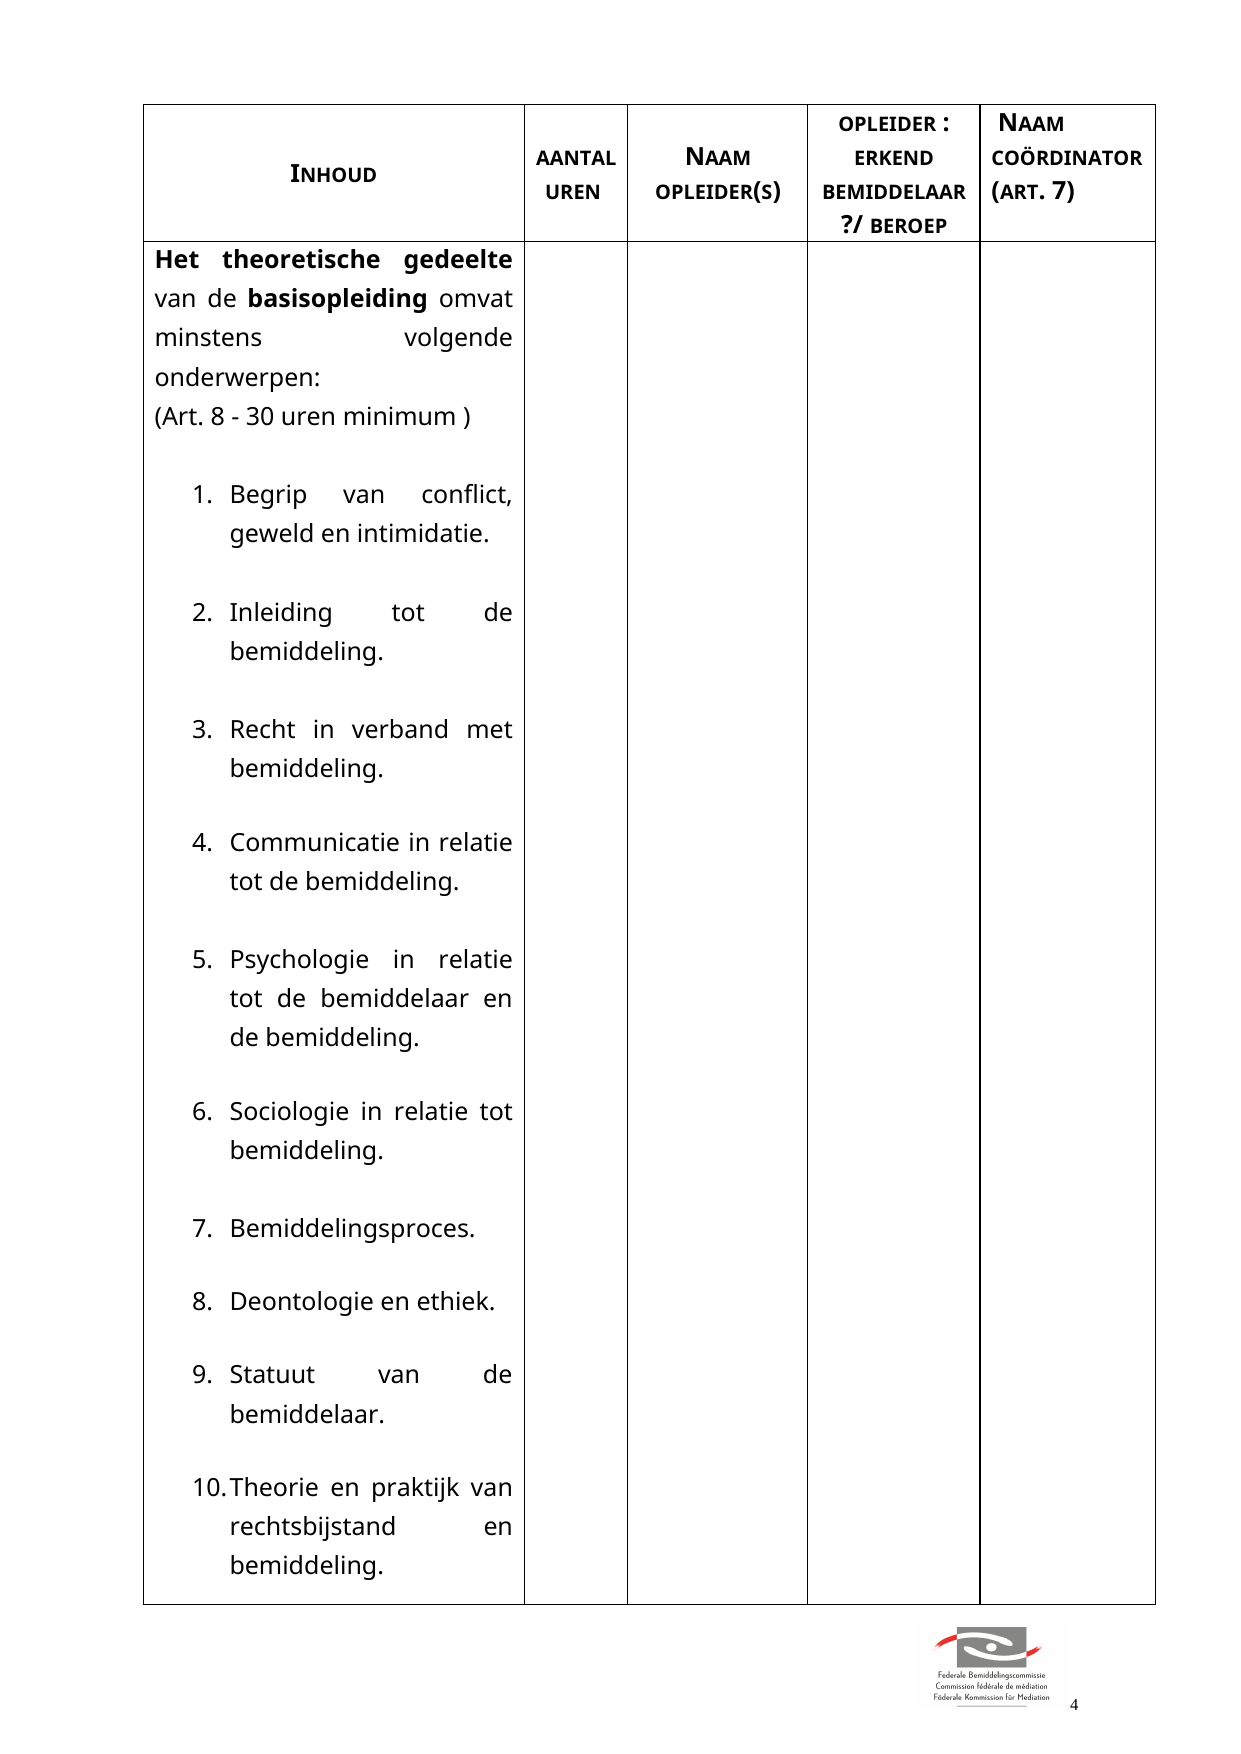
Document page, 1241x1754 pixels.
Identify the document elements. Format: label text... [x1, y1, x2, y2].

table_cell [808, 242, 979, 1604]
table_header Inhoud [144, 105, 524, 241]
table_header aantal uren [525, 105, 627, 241]
table_header Naam coördinator (art. 7) [981, 105, 1155, 241]
table_header Naam opleider(s) [628, 105, 807, 241]
table_cell Het theoretische gedeelte van de basisopleiding omvat minstens volgende onderwerpen: (Art. 8 - 30 uren minimum ) Begrip van conflict, geweld en intimidatie. Inleiding tot de bemiddeling. Recht in verband met bemiddeling. Communicatie in relatie tot de bemiddeling. Psychologie in relatie tot de bemiddelaar en de bemiddeling. Sociologie in relatie tot bemiddeling. Bemiddelingsproces. Deontologie en ethiek. Statuut van de bemiddelaar. Theorie en praktijk van rechtsbijstand en bemiddeling. Bemiddeling op afstand via digitale platformen. [144, 242, 524, 1604]
table_cell [525, 242, 627, 1604]
table_cell [628, 242, 807, 1604]
table_header opleider : erkend bemiddelaar?/ beroep [808, 105, 979, 241]
table_cell [981, 242, 1155, 1604]
